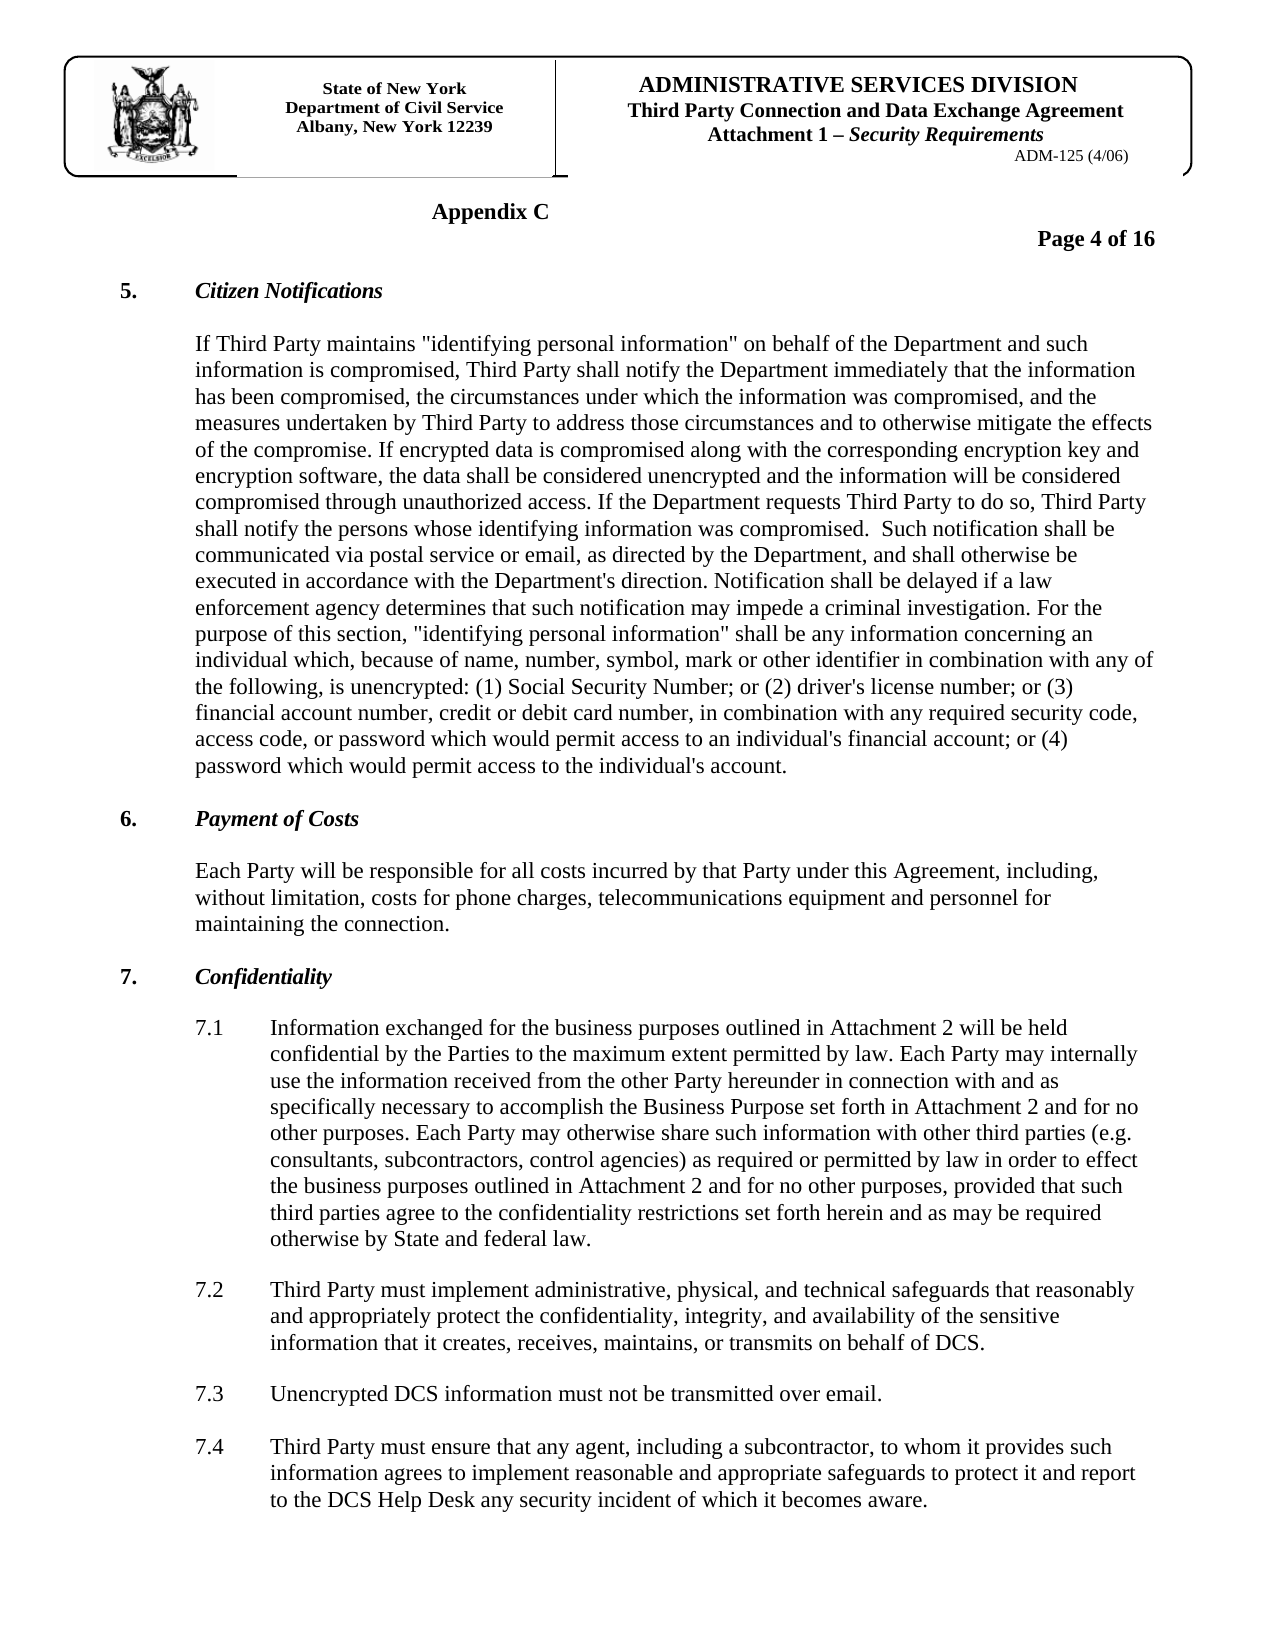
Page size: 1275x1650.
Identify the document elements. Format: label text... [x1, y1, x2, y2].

text Appendix C [120, 144, 1155, 225]
text 7.3 Unencrypted DCS information must not be transmitted over email. [120, 1380, 1155, 1407]
text 7.2 Third Party must implement administrative, physical, and technical safeguards that reasonably and appropriately protect the confidentiality, integrity, and availability of the sensitive information that it creates, receives, maintains, or transmits on behalf of DCS. [195, 1276, 1155, 1355]
text 7.4 Third Party must ensure that any agent, including a subcontractor, to whom it provides such information agrees to implement reasonable and appropriate safeguards to protect it and report to the DCS Help Desk any security incident of which it becomes aware. [195, 1433, 1155, 1512]
list Citizen Notifications [120, 277, 1155, 304]
text 7.1 Information exchanged for the business purposes outlined in Attachment 2 will be held confidential by the Parties to the maximum extent permitted by law. Each Party may internally use the information received from the other Party hereunder in connection with and as specifically necessary to accomplish the Business Purpose set forth in Attachment 2 and for no other purposes. Each Party may otherwise share such information with other third parties (e.g. consultants, subcontractors, control agencies) as required or permitted by law in order to effect the business purposes outlined in Attachment 2 and for no other purposes, provided that such third parties agree to the confidentiality restrictions set forth herein and as may be required otherwise by State and federal law. [195, 1014, 1155, 1251]
text Page 4 of 16 [120, 225, 1155, 251]
list Confidentiality [120, 963, 1155, 989]
list Payment of Costs [120, 804, 1155, 831]
text If Third Party maintains "identifying personal information" on behalf of the Department and such information is compromised, Third Party shall notify the Department immediately that the information has been compromised, the circumstances under which the information was compromised, and the measures undertaken by Third Party to address those circumstances and to otherwise mitigate the effects of the compromise. If encrypted data is compromised along with the corresponding encryption key and encryption software, the data shall be considered unencrypted and the information will be considered compromised through unauthorized access. If the Department requests Third Party to do so, Third Party shall notify the persons whose identifying information was compromised. Such notification shall be communicated via postal service or email, as directed by the Department, and shall otherwise be executed in accordance with the Department's direction. Notification shall be delayed if a law enforcement agency determines that such notification may impede a criminal investigation. For the purpose of this section, "identifying personal information" shall be any information concerning an individual which, because of name, number, symbol, mark or other identifier in combination with any of the following, is unencrypted: (1) Social Security Number; or (2) driver's license number; or (3) financial account number, credit or debit card number, in combination with any required security code, access code, or password which would permit access to an individual's financial account; or (4) password which would permit access to the individual's account. [195, 330, 1155, 778]
text Each Party will be responsible for all costs incurred by that Party under this Agreement, including, without limitation, costs for phone charges, telecommunications equipment and personnel for maintaining the connection. [195, 857, 1155, 936]
